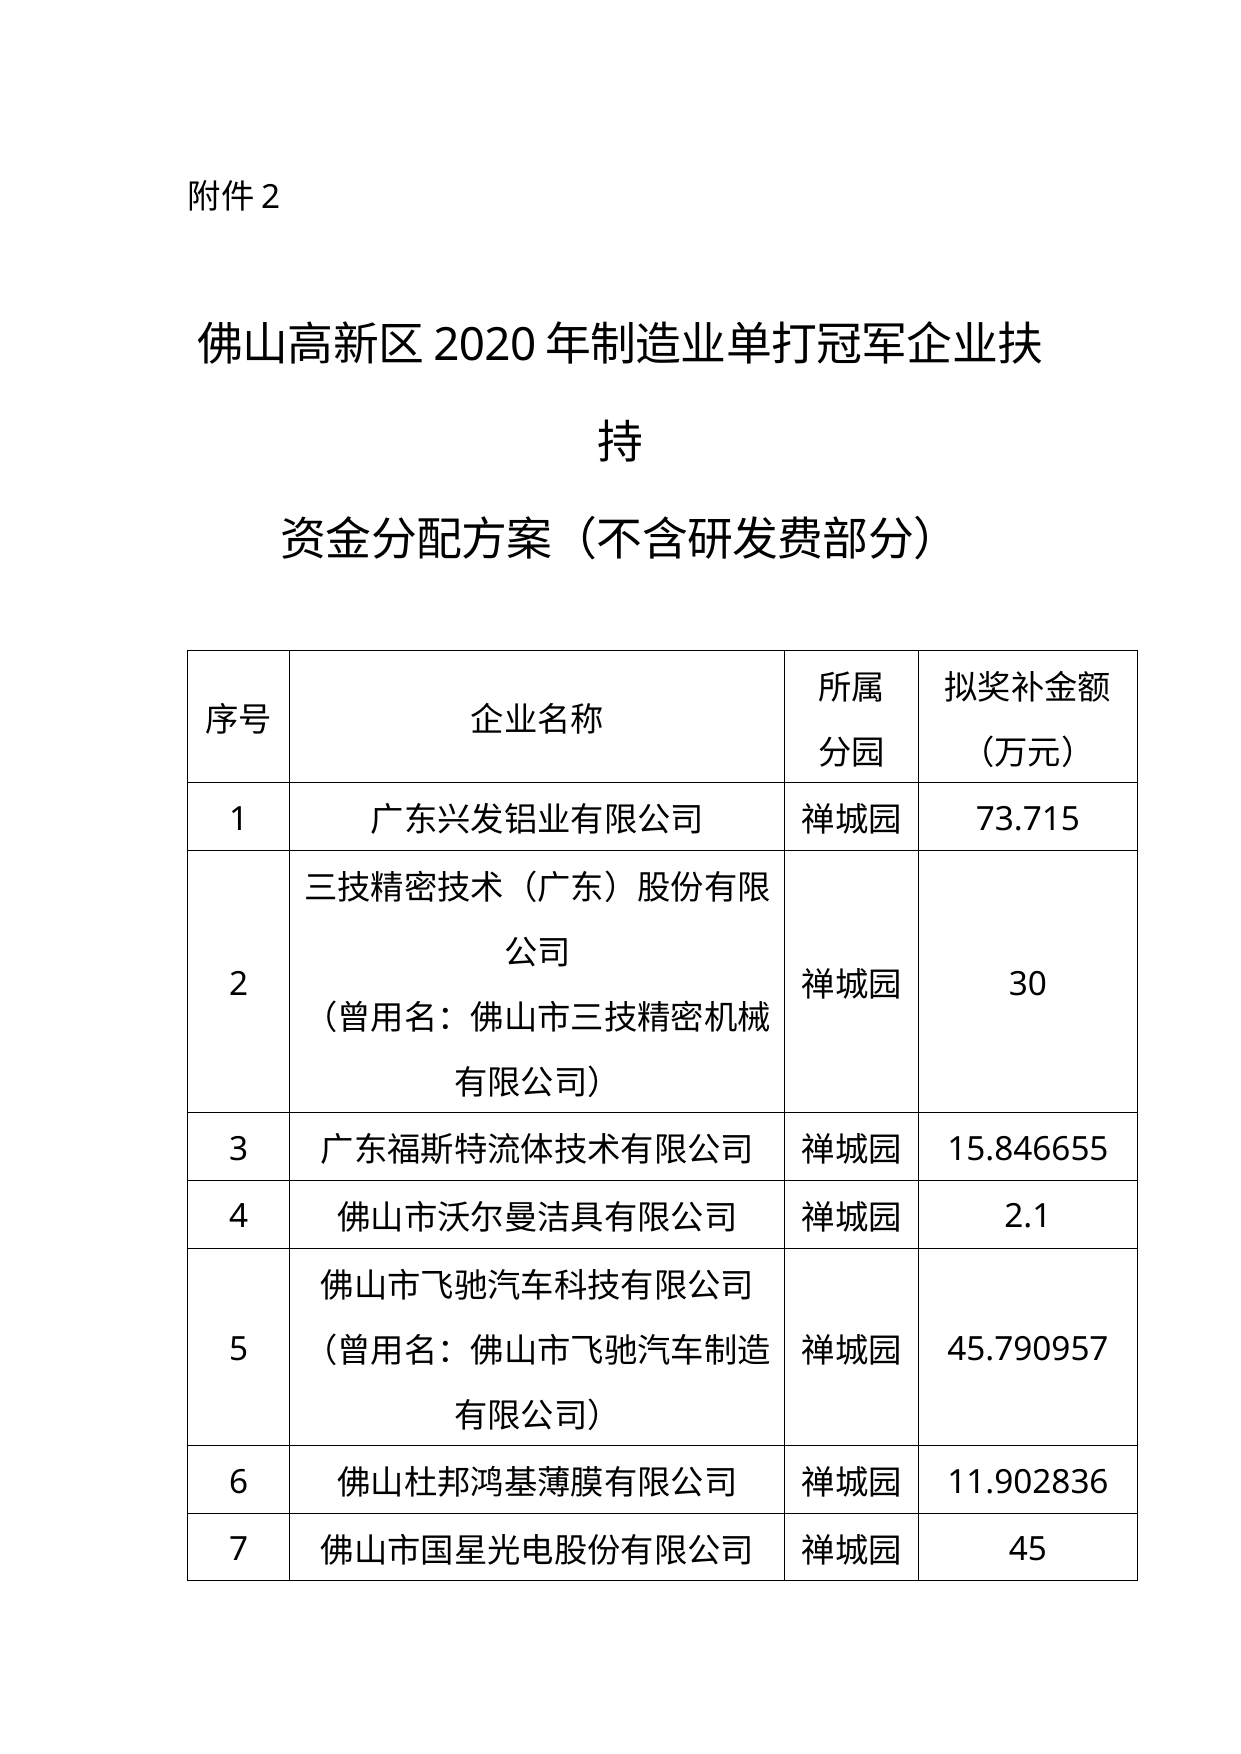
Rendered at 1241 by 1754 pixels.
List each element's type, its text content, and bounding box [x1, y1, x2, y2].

text 资金分配方案（不含研发费部分） [187, 487, 1053, 584]
table_cell 11.902836 [919, 1446, 1137, 1513]
table_cell 佛山市沃尔曼洁具有限公司 [290, 1181, 784, 1247]
table_header 序号 [188, 651, 289, 782]
table_cell 6 [188, 1446, 289, 1513]
table_header 所属 分园 [785, 651, 918, 782]
table_cell 禅城园 [785, 1181, 918, 1247]
table_cell 广东福斯特流体技术有限公司 [290, 1113, 784, 1180]
table_cell 三技精密技术（广东）股份有限公司 （曾用名：佛山市三技精密机械有限公司） [290, 851, 784, 1112]
table_cell 禅城园 [785, 851, 918, 1112]
table_cell 45.790957 [919, 1249, 1137, 1445]
table_cell 4 [188, 1181, 289, 1247]
table_cell 45 [919, 1514, 1137, 1580]
table_cell 禅城园 [785, 1113, 918, 1180]
table_cell 佛山杜邦鸿基薄膜有限公司 [290, 1446, 784, 1513]
table_cell 15.846655 [919, 1113, 1137, 1180]
table_cell 7 [188, 1514, 289, 1580]
table_cell 佛山市国星光电股份有限公司 [290, 1514, 784, 1580]
text 佛山高新区2020年制造业单打冠军企业扶持 [187, 292, 1053, 487]
table_cell 2.1 [919, 1181, 1137, 1247]
table_cell 30 [919, 851, 1137, 1112]
table_cell 广东兴发铝业有限公司 [290, 783, 784, 850]
table_cell 3 [188, 1113, 289, 1180]
table_cell 73.715 [919, 783, 1137, 850]
table_header 企业名称 [290, 651, 784, 782]
text 附件2 [187, 162, 1053, 227]
table_cell 1 [188, 783, 289, 850]
table_header 拟奖补金额 （万元） [919, 651, 1137, 782]
table_cell 佛山市飞驰汽车科技有限公司 （曾用名：佛山市飞驰汽车制造有限公司） [290, 1249, 784, 1445]
table_cell 5 [188, 1249, 289, 1445]
table_cell 2 [188, 851, 289, 1112]
table_cell 禅城园 [785, 783, 918, 850]
table_cell 禅城园 [785, 1514, 918, 1580]
table_cell 禅城园 [785, 1249, 918, 1445]
table_cell 禅城园 [785, 1446, 918, 1513]
